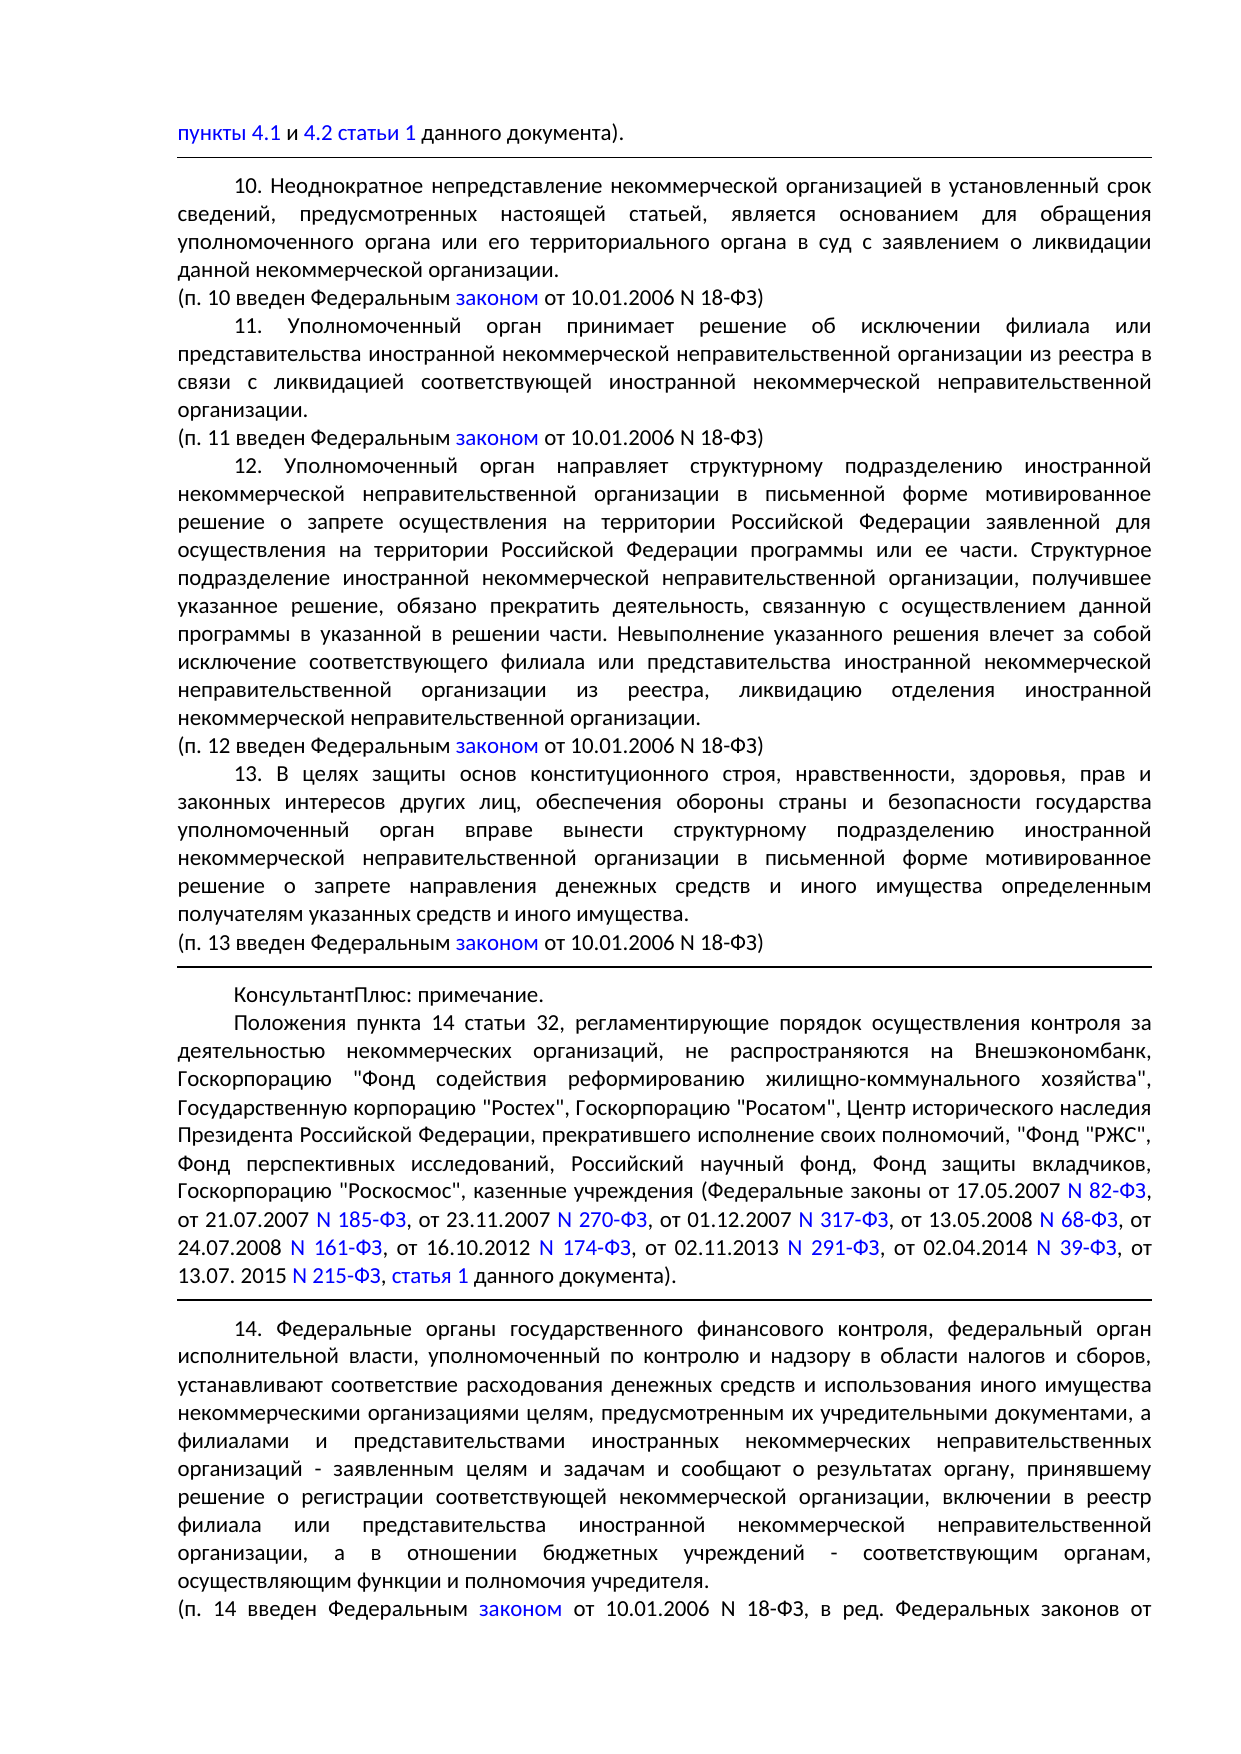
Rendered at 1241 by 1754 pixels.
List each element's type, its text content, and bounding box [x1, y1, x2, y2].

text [177, 1594, 1152, 1622]
text 10. Неоднократное непредставление некоммерческой организацией в установленный срок сведений, предусмотренных настоящей статьей, является основанием для обращения уполномоченного органа или его территориального органа в суд с заявлением о ликвидации данной некоммерческой организации. [177, 171, 1152, 283]
text (п. 13 введен Федеральным законом от 10.01.2006 N 18-ФЗ) [177, 928, 1152, 956]
text (п. 12 введен Федеральным законом от 10.01.2006 N 18-ФЗ) [177, 731, 1152, 759]
text (п. 10 введен Федеральным законом от 10.01.2006 N 18-ФЗ) [177, 283, 1152, 311]
text 12. Уполномоченный орган направляет структурному подразделению иностранной некоммерческой неправительственной организации в письменной форме мотивированное решение о запрете осуществления на территории Российской Федерации заявленной для осуществления на территории Российской Федерации программы или ее части. Структурное подразделение иностранной некоммерческой неправительственной организации, получившее указанное решение, обязано прекратить деятельность, связанную с осуществлением данной программы в указанной в решении части. Невыполнение указанного решения влечет за собой исключение соответствующего филиала или представительства иностранной некоммерческой неправительственной организации из реестра, ликвидацию отделения иностранной некоммерческой неправительственной организации. [177, 451, 1152, 731]
text 13. В целях защиты основ конституционного строя, нравственности, здоровья, прав и законных интересов других лиц, обеспечения обороны страны и безопасности государства уполномоченный орган вправе вынести структурному подразделению иностранной некоммерческой неправительственной организации в письменной форме мотивированное решение о запрете направления денежных средств и иного имущества определенным получателям указанных средств и иного имущества. [177, 759, 1152, 928]
text 11. Уполномоченный орган принимает решение об исключении филиала или представительства иностранной некоммерческой неправительственной организации из реестра в связи с ликвидацией соответствующей иностранной некоммерческой неправительственной организации. [177, 311, 1152, 423]
text Положения пункта 14 статьи 32, регламентирующие порядок осуществления контроля за деятельностью некоммерческих организаций, не распространяются на Внешэкономбанк, Госкорпорацию "Фонд содействия реформированию жилищно-коммунального хозяйства", Государственную корпорацию "Ростех", Госкорпорацию "Росатом", Центр исторического наследия Президента Российской Федерации, прекратившего исполнение своих полномочий, "Фонд "РЖС", Фонд перспективных исследований, Российский научный фонд, Фонд защиты вкладчиков, Госкорпорацию "Роскосмос", казенные учреждения (Федеральные законы от 17.05.2007 N 82-ФЗ, от 21.07.2007 N 185-ФЗ, от 23.11.2007 N 270-ФЗ, от 01.12.2007 N 317-ФЗ, от 13.05.2008 N 68-ФЗ, от 24.07.2008 N 161-ФЗ, от 16.10.2012 N 174-ФЗ, от 02.11.2013 N 291-ФЗ, от 02.04.2014 N 39-ФЗ, от 13.07. 2015 N 215-ФЗ, статья 1 данного документа). [177, 1008, 1152, 1289]
text КонсультантПлюс: примечание. [177, 981, 1152, 1008]
text (п. 11 введен Федеральным законом от 10.01.2006 N 18-ФЗ) [177, 423, 1152, 451]
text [177, 118, 1152, 146]
text 14. Федеральные органы государственного финансового контроля, федеральный орган исполнительной власти, уполномоченный по контролю и надзору в области налогов и сборов, устанавливают соответствие расходования денежных средств и использования иного имущества некоммерческими организациями целям, предусмотренным их учредительными документами, а филиалами и представительствами иностранных некоммерческих неправительственных организаций - заявленным целям и задачам и сообщают о результатах органу, принявшему решение о регистрации соответствующей некоммерческой организации, включении в реестр филиала или представительства иностранной некоммерческой неправительственной организации, а в отношении бюджетных учреждений - соответствующим органам, осуществляющим функции и полномочия учредителя. [177, 1314, 1152, 1594]
